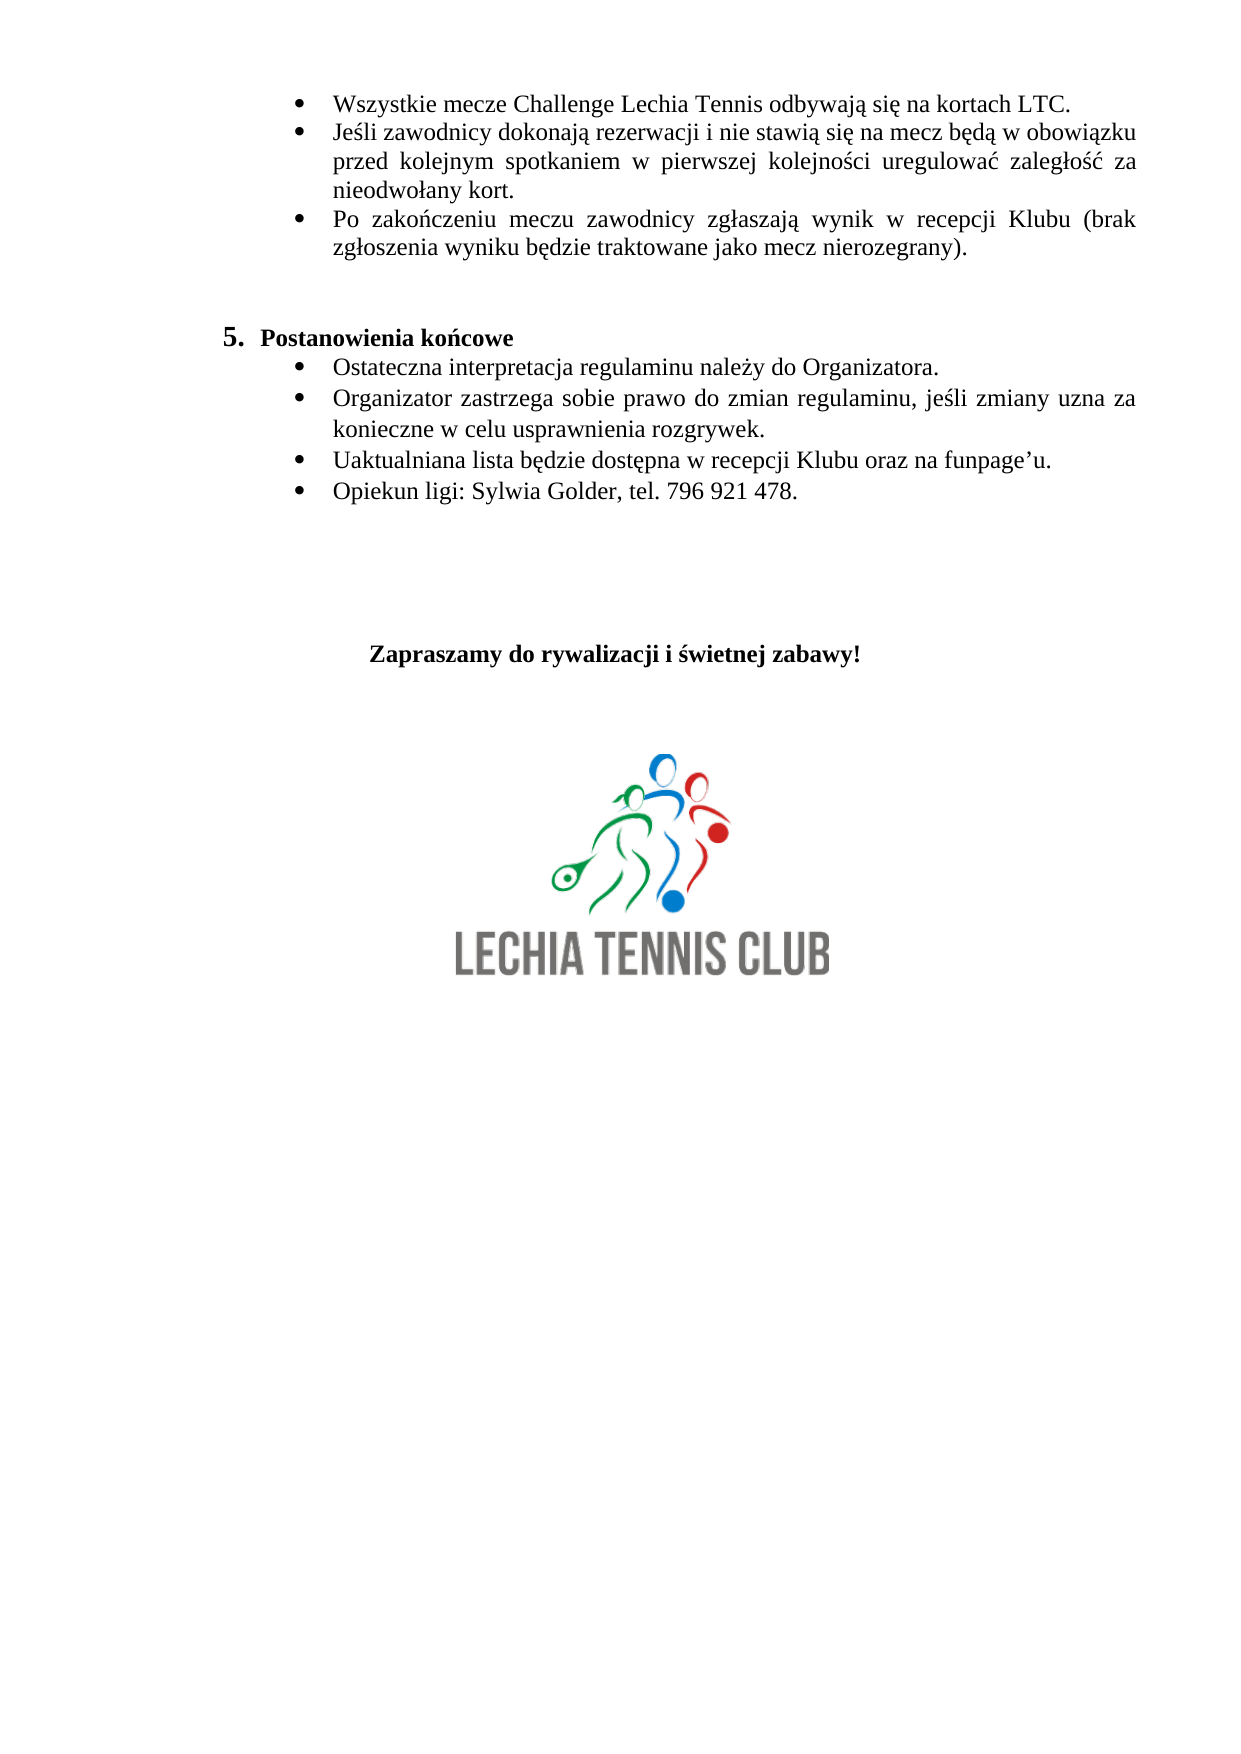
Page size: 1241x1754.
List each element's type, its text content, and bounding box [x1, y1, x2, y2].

list Wszystkie mecze Challenge Lechia Tennis odbywają się na kortach LTC. [295, 89, 1137, 117]
list Uaktualniana lista będzie dostępna w recepcji Klubu oraz na funpage’u. [295, 445, 1137, 474]
list Organizator zastrzega sobie prawo do zmian regulaminu, jeśli zmiany uzna za konieczne w celu usprawnienia rozgrywek. [295, 383, 1137, 443]
list Ostateczna interpretacja regulaminu należy do Organizatora. [295, 352, 1137, 381]
list Jeśli zawodnicy dokonają rezerwacji i nie stawią się na mecz będą w obowiązku przed kolejnym spotkaniem w pierwszej kolejności uregulować zaległość za nieodwołany kort. [295, 117, 1137, 204]
list Po zakończeniu meczu zawodnicy zgłaszają wynik w recepcji Klubu (brak zgłoszenia wyniku będzie traktowane jako mecz nierozegrany). [295, 204, 1137, 261]
list Postanowienia końcowe [223, 319, 1137, 352]
text Zapraszamy do rywalizacji i świetnej zabawy! [295, 639, 1137, 668]
list Opiekun ligi: Sylwia Golder, tel. 796 921 478. [295, 476, 1137, 505]
picture [455, 754, 829, 976]
